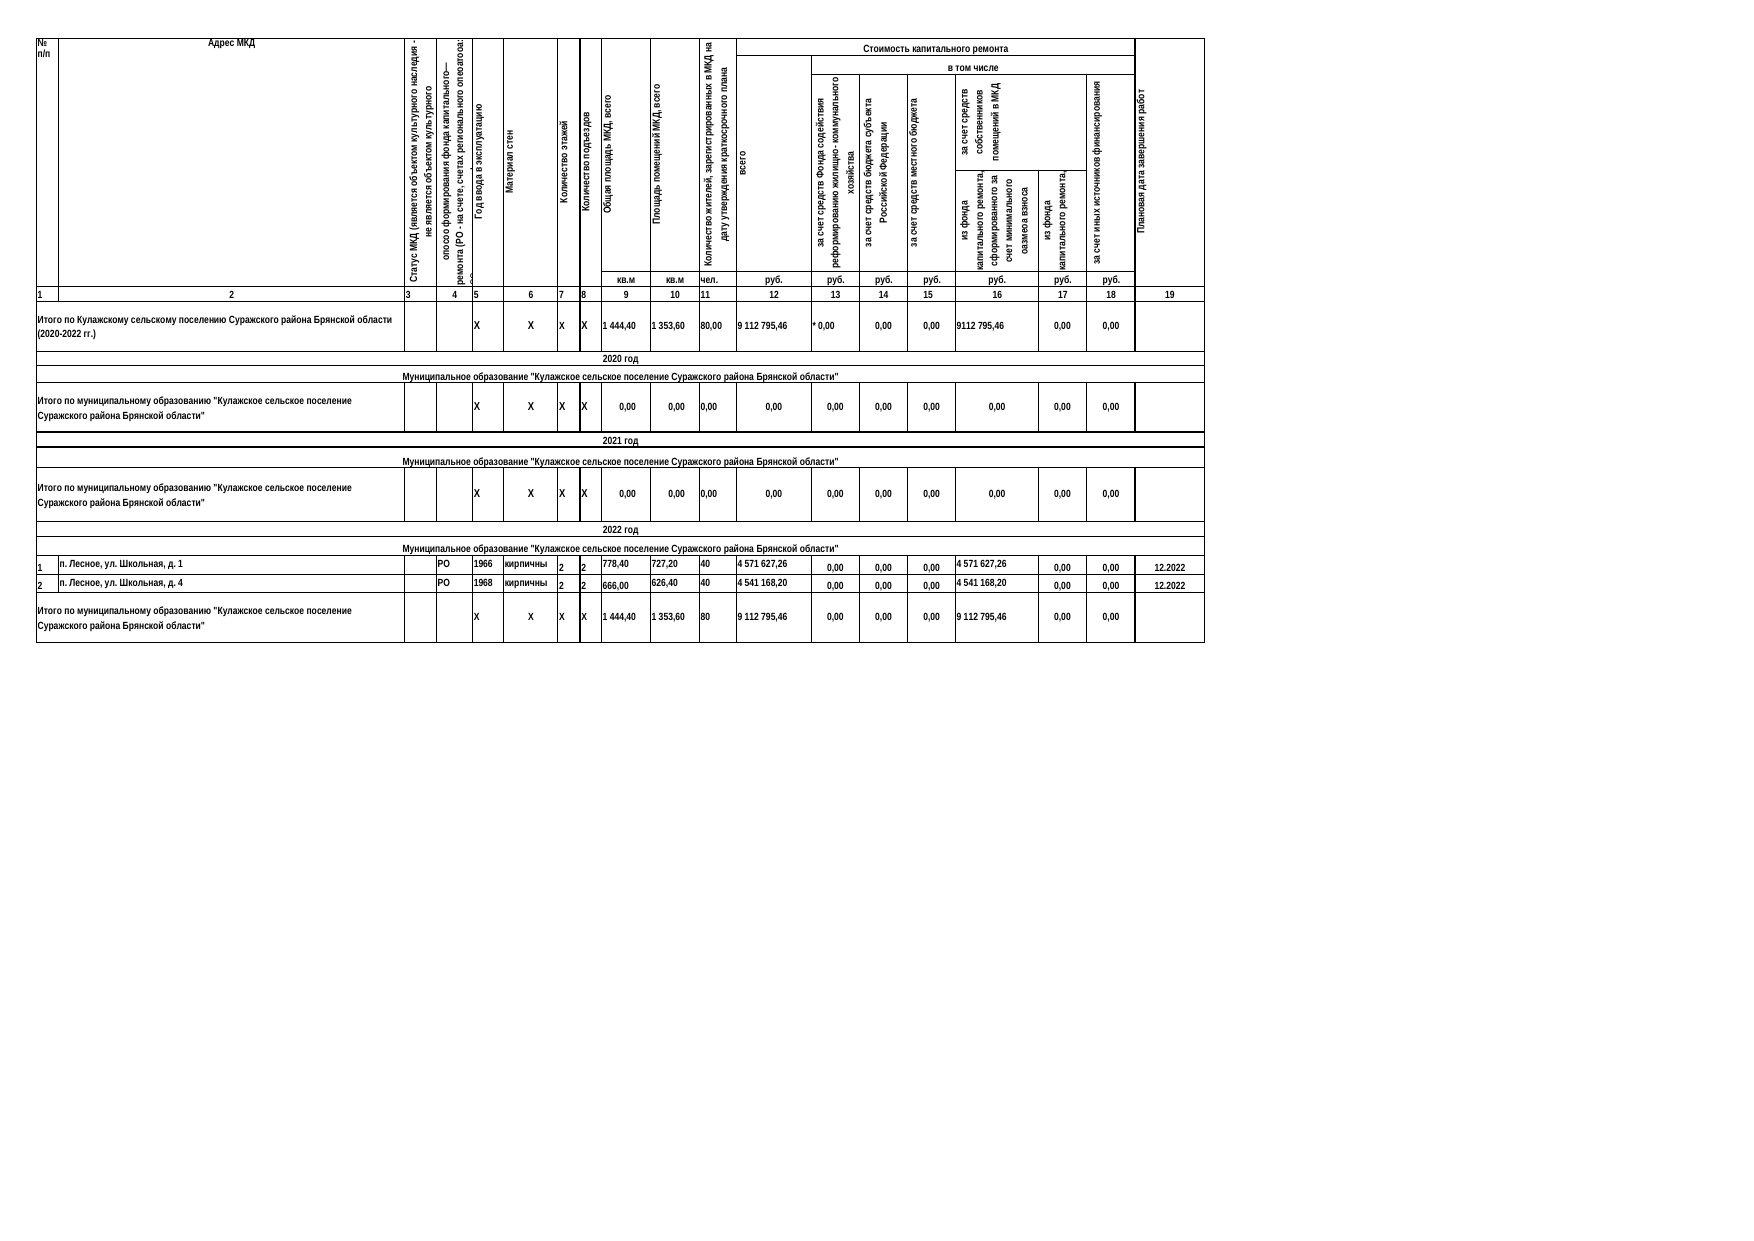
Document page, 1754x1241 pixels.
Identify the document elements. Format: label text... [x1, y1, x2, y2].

table_cell 0,00 [860, 383, 907, 431]
table_cell 1 [37, 556, 58, 573]
table_cell Муниципальное образование "Кулажское сельское поселение Суражского района Брянской области" [37, 366, 1204, 382]
table_cell 15 [908, 287, 955, 301]
table_cell X [473, 383, 503, 431]
table_cell 0,00 [860, 575, 907, 592]
table_cell из фонда капитального ремонта, [1039, 171, 1086, 271]
table_cell 0,00 [812, 383, 859, 431]
table_cell [437, 383, 472, 431]
table_cell 1 [37, 287, 58, 301]
table_cell X [504, 468, 557, 521]
table_header № п/п [37, 39, 58, 286]
table_cell 778,40 [602, 556, 650, 573]
table_cell 0,00 [737, 468, 811, 521]
table_header Плановая дата завершения работ [1136, 39, 1204, 286]
table_cell 1966 [473, 556, 503, 573]
table_cell 626,40 [651, 575, 699, 592]
table_cell X [473, 302, 503, 351]
table_cell 14 [860, 287, 907, 301]
table_cell X [504, 302, 557, 351]
table_cell кв.м [651, 272, 699, 286]
table_cell 0,00 [700, 468, 736, 521]
table_cell 12 [737, 287, 811, 301]
table_header Общая площадь МКД, всего [602, 39, 650, 271]
table_cell 4 541 168,20 [737, 575, 811, 592]
table_cell 0,00 [1039, 556, 1086, 573]
table_cell 0,00 [651, 468, 699, 521]
table_cell в том числе [812, 56, 1134, 74]
table_cell 10 [651, 287, 699, 301]
table_cell Итого по Кулажскому сельскому поселению Суражского района Брянской области (2020-2022 гг.) [37, 302, 404, 351]
table_cell 1 444,40 [602, 593, 650, 642]
table_cell кирпичны [504, 556, 557, 573]
table_cell 1 353,60 [651, 302, 699, 351]
table_cell Итого по муниципальному образованию "Кулажское сельское поселение Суражского района Брянской области" [37, 593, 404, 642]
table_cell за счет средств Фонда содействия реформированию жилищно- коммунального хозяйства [812, 75, 859, 271]
table_cell 2020 год [37, 352, 1204, 365]
table_cell X [581, 468, 601, 521]
table_cell X [581, 383, 601, 431]
table_cell 9 112 795,46 [737, 302, 811, 351]
table_cell 0,00 [1087, 593, 1134, 642]
table_cell 2021 год [37, 433, 1204, 446]
table_cell 2022 год [37, 522, 1204, 536]
table_cell чел. [700, 272, 736, 286]
table_cell 0,00 [1087, 468, 1134, 521]
table_cell [405, 593, 436, 642]
table_cell 0,00 [860, 593, 907, 642]
table_cell 2 [37, 575, 58, 592]
table_cell X [558, 593, 579, 642]
table_cell 2 [558, 556, 579, 573]
table_cell 0,00 [812, 593, 859, 642]
table_header Адрес МКД [59, 39, 404, 286]
table_cell 4 541 168,20 [956, 575, 1038, 592]
table_cell X [504, 383, 557, 431]
table_cell Итого по муниципальному образованию "Кулажское сельское поселение Суражского района Брянской области" [37, 468, 404, 521]
table_cell 0,00 [860, 468, 907, 521]
table_cell 6 [504, 287, 557, 301]
table_header Статус МКД (является объектом культурного наследия -не является объектом культурного [405, 39, 436, 286]
table_cell 0,00 [700, 383, 736, 431]
table_cell X [581, 302, 601, 351]
table_cell 5 [473, 287, 503, 301]
table_cell X [473, 468, 503, 521]
table_cell п. Лесное, ул. Школьная, д. 4 [59, 575, 404, 592]
table_header Количество подъездов [581, 39, 601, 286]
table_cell 0,00 [737, 383, 811, 431]
table_cell кв.м [602, 272, 650, 286]
table_header Количество этажей [558, 39, 579, 286]
table_cell 0,00 [1039, 302, 1086, 351]
table_cell 2 [581, 556, 601, 573]
table_cell 0,00 [812, 556, 859, 573]
table_cell за счет средств бюджета субъекта Российской Федерации [860, 75, 907, 271]
table_header Количество жителей, зарегистрированных в МКД на дату утверждения краткосрочного плана [700, 39, 736, 271]
table_cell 0,00 [956, 383, 1038, 431]
table_cell РО [437, 575, 472, 592]
table_cell 0,00 [812, 468, 859, 521]
table_cell 666,00 [602, 575, 650, 592]
table_cell 4 571 627,26 [737, 556, 811, 573]
table_cell X [473, 593, 503, 642]
table_cell 0,00 [1087, 556, 1134, 573]
table_cell 40 [700, 556, 736, 573]
table_cell всего [737, 56, 811, 271]
table_cell X [558, 383, 579, 431]
table_cell 0,00 [860, 302, 907, 351]
table_cell 18 [1087, 287, 1134, 301]
table_cell [405, 575, 436, 592]
table_cell 0,00 [602, 468, 650, 521]
table_cell [405, 468, 436, 521]
table_cell 40 [700, 575, 736, 592]
table_cell 0,00 [1039, 383, 1086, 431]
table_cell [405, 556, 436, 573]
table_cell руб. [908, 272, 955, 286]
table_cell 9112 795,46 [956, 302, 1038, 351]
table_cell Итого по муниципальному образованию "Кулажское сельское поселение Суражского района Брянской области" [37, 383, 404, 431]
table_cell 0,00 [908, 302, 955, 351]
table_cell 0,00 [602, 383, 650, 431]
table_cell * 0,00 [812, 302, 859, 351]
table_cell 9 112 795,46 [956, 593, 1038, 642]
table_cell РО [437, 556, 472, 573]
table_cell 12.2022 [1136, 556, 1204, 573]
table_cell 19 [1136, 287, 1204, 301]
table_cell 1 353,60 [651, 593, 699, 642]
table_cell [405, 383, 436, 431]
table_header Год ввода в эксплуатацию [473, 39, 503, 286]
table_cell 0,00 [1087, 575, 1134, 592]
table_cell 0,00 [1087, 383, 1134, 431]
table_cell 0,00 [1087, 302, 1134, 351]
table_cell 4 571 627,26 [956, 556, 1038, 573]
table_cell [437, 468, 472, 521]
table_cell 0,00 [651, 383, 699, 431]
table_cell руб. [860, 272, 907, 286]
table_cell п. Лесное, ул. Школьная, д. 1 [59, 556, 404, 573]
table_cell руб. [956, 272, 1038, 286]
table_cell за счет средств собственников помещений в МКД [956, 75, 1086, 170]
table_cell за счет средств местного бюджета [908, 75, 955, 271]
table_cell 80,00 [700, 302, 736, 351]
table_cell 0,00 [908, 575, 955, 592]
table_header опосоо формирования фонда капитального— ремонта (РО - на счете, счетах регионального опеоатооа: СС - на спеииапьном счете! [437, 39, 472, 286]
table_header Материал стен [504, 39, 557, 286]
table_cell 0,00 [860, 556, 907, 573]
table_cell 13 [812, 287, 859, 301]
table_cell 1 444,40 [602, 302, 650, 351]
table_cell 0,00 [1039, 593, 1086, 642]
table_header Стоимость капитального ремонта [737, 39, 1134, 55]
table_cell X [558, 302, 579, 351]
table_cell [1136, 468, 1204, 521]
table_cell за счет иных источников финансирования [1087, 75, 1134, 271]
table_cell Муниципальное образование "Кулажское сельское поселение Суражского района Брянской области" [37, 537, 1204, 555]
table_cell 2 [59, 287, 404, 301]
table_cell 0,00 [908, 383, 955, 431]
table_cell [1136, 383, 1204, 431]
table_cell руб. [1087, 272, 1134, 286]
table_cell 0,00 [908, 468, 955, 521]
table_cell из фонда капитального ремонта, сформированного за счет минимального оазмеоа взноса [956, 171, 1038, 271]
table_cell X [558, 468, 579, 521]
table_header Площадь помещений МКД, всего [651, 39, 699, 271]
table_cell 0,00 [812, 575, 859, 592]
table_cell 9 112 795,46 [737, 593, 811, 642]
table_cell 4 [437, 287, 472, 301]
table_cell руб. [737, 272, 811, 286]
table_cell 0,00 [1039, 468, 1086, 521]
table_cell 8 [581, 287, 601, 301]
table_cell [1136, 593, 1204, 642]
table_cell руб. [1039, 272, 1086, 286]
table_cell 11 [700, 287, 736, 301]
table_cell 0,00 [1039, 575, 1086, 592]
table_cell 16 [956, 287, 1038, 301]
table_cell кирпичны [504, 575, 557, 592]
table_cell X [504, 593, 557, 642]
table_cell [437, 593, 472, 642]
table_cell 7 [558, 287, 579, 301]
table_cell 0,00 [908, 556, 955, 573]
table_cell руб. [812, 272, 859, 286]
table_cell 17 [1039, 287, 1086, 301]
table_cell 1968 [473, 575, 503, 592]
table_cell 2 [558, 575, 579, 592]
table_cell 3 [405, 287, 436, 301]
table_cell [405, 302, 436, 351]
table_cell [437, 302, 472, 351]
table_cell 727,20 [651, 556, 699, 573]
table_cell 2 [581, 575, 601, 592]
table_cell 0,00 [956, 468, 1038, 521]
table_cell 12.2022 [1136, 575, 1204, 592]
table_cell Муниципальное образование "Кулажское сельское поселение Суражского района Брянской области" [37, 448, 1204, 467]
table_cell X [581, 593, 601, 642]
table_cell 0,00 [908, 593, 955, 642]
table_cell [1136, 302, 1204, 351]
table_cell 9 [602, 287, 650, 301]
table_cell 80 [700, 593, 736, 642]
